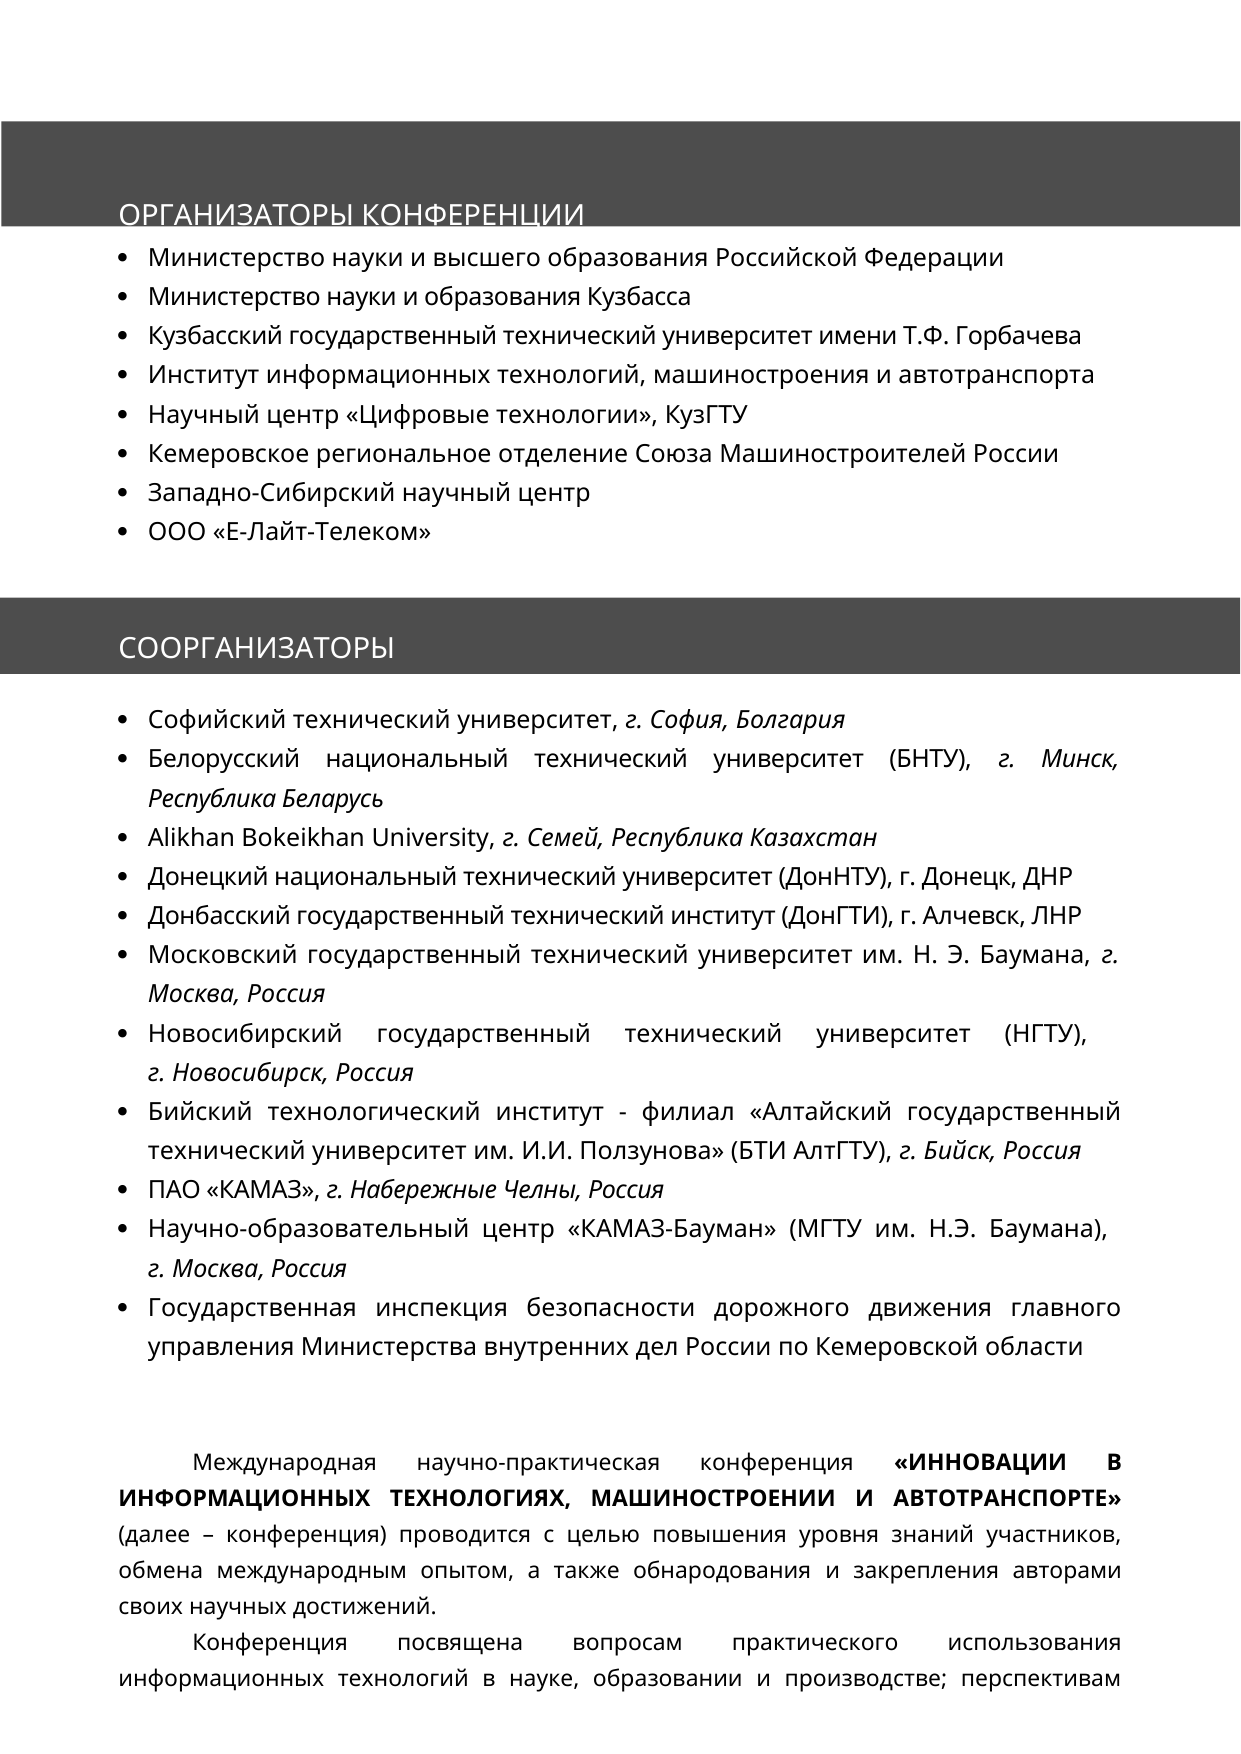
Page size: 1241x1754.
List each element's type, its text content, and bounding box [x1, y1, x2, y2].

text Международная научно-практическая конференция «ИННОВАЦИИ В ИНФОРМАЦИОННЫХ ТЕХНОЛОГИЯХ, МАШИНОСТРОЕНИИ И АВТОТРАНСПОРТЕ» (далее – конференция) проводится с целью повышения уровня знаний участников, обмена международным опытом, а также обнародования и закрепления авторами своих научных достижений. [118, 1446, 1122, 1621]
list Белорусский национальный технический университет (БНТУ), г. Минск, Республика Беларусь [118, 741, 1122, 814]
list ПАО «КАМАЗ», г. Набережные Челны, Россия [118, 1172, 1122, 1206]
list Научно-образовательный центр «КАМАЗ-Бауман» (МГТУ им. Н.Э. Баумана), г. Москва, Россия [118, 1211, 1122, 1284]
list Кемеровское региональное отделение Союза Машиностроителей России [118, 436, 1122, 469]
list Западно-Сибирский научный центр [118, 475, 1122, 509]
list Софийский технический университет, г. София, Болгария [118, 702, 1122, 736]
list Alikhan Bokeikhan University, г. Семей, Республика Казахстан [118, 819, 1122, 853]
list Донбасский государственный технический институт (ДонГТИ), г. Алчевск, ЛНР [118, 898, 1122, 932]
list Государственная инспекция безопасности дорожного движения главного управления Министерства внутренних дел России по Кемеровской области [118, 1289, 1122, 1363]
list Институт информационных технологий, машиностроения и автотранспорта [118, 357, 1122, 391]
list Донецкий национальный технический университет (ДонНТУ), г. Донецк, ДНР [118, 858, 1122, 893]
text СООРГАНИЗАТОРЫ [118, 627, 1122, 667]
list Кузбасский государственный технический университет имени Т.Ф. Горбачева [118, 318, 1122, 352]
list Новосибирский государственный технический университет (НГТУ), г. Новосибирск, Россия [118, 1015, 1122, 1088]
text ОРГАНИЗАТОРЫ КОНФЕРЕНЦИИ [118, 194, 1122, 233]
list Московский государственный технический университет им. Н. Э. Баумана, г. Москва, Россия [118, 937, 1122, 1010]
list Научный центр «Цифровые технологии», КузГТУ [118, 396, 1122, 430]
list ООО «Е-Лайт-Телеком» [118, 514, 1122, 548]
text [118, 1626, 1122, 1693]
list Министерство науки и высшего образования Российской Федерации [118, 240, 1122, 274]
list Бийский технологический институт - филиал «Алтайский государственный технический университет им. И.И. Ползунова» (БТИ АлтГТУ), г. Бийск, Россия [118, 1093, 1122, 1167]
list Министерство науки и образования Кузбасса [118, 279, 1122, 313]
